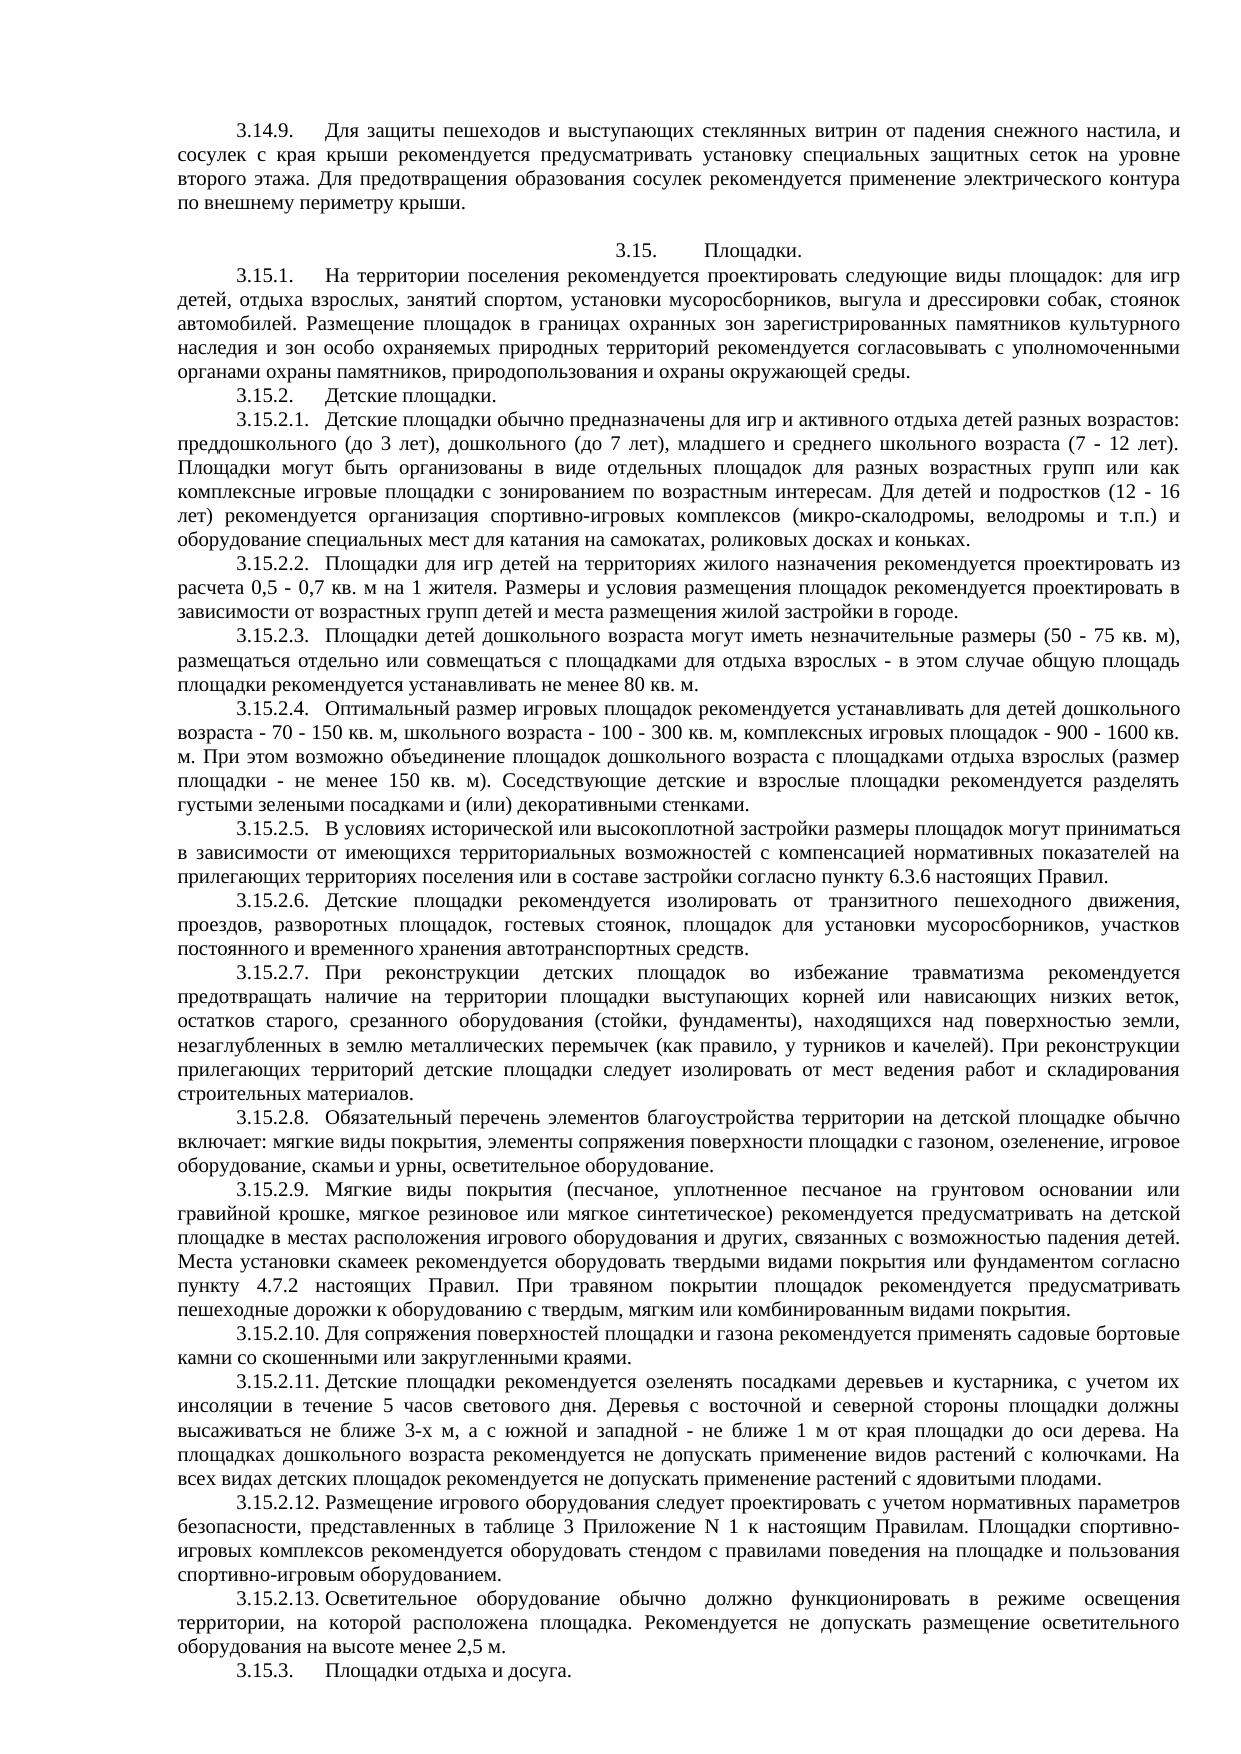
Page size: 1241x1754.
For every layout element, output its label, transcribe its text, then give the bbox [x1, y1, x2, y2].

text 3.15.2.5. В условиях исторической или высокоплотной застройки размеры площадок могут приниматься в зависимости от имеющихся территориальных возможностей с компенсацией нормативных показателей на прилегающих территориях поселения или в составе застройки согласно пункту 6.3.6 настоящих Правил. [177, 816, 1181, 888]
text 3.14.9. Для защиты пешеходов и выступающих стеклянных витрин от падения снежного настила, и сосулек с края крыши рекомендуется предусматривать установку специальных защитных сеток на уровне второго этажа. Для предотвращения образования сосулек рекомендуется применение электрического контура по внешнему периметру крыши. [177, 118, 1181, 214]
text 3.15.2.6. Детские площадки рекомендуется изолировать от транзитного пешеходного движения, проездов, разворотных площадок, гостевых стоянок, площадок для установки мусоросборников, участков постоянного и временного хранения автотранспортных средств. [177, 888, 1181, 960]
text 3.15.2.2. Площадки для игр детей на территориях жилого назначения рекомендуется проектировать из расчета 0,5 - 0,7 кв. м на 1 жителя. Размеры и условия размещения площадок рекомендуется проектировать в зависимости от возрастных групп детей и места размещения жилой застройки в городе. [177, 551, 1181, 623]
text 3.15.2.8. Обязательный перечень элементов благоустройства территории на детской площадке обычно включает: мягкие виды покрытия, элементы сопряжения поверхности площадки с газоном, озеленение, игровое оборудование, скамьи и урны, осветительное оборудование. [177, 1105, 1181, 1177]
text 3.15.2.1. Детские площадки обычно предназначены для игр и активного отдыха детей разных возрастов: преддошкольного (до 3 лет), дошкольного (до 7 лет), младшего и среднего школьного возраста (7 - 12 лет). Площадки могут быть организованы в виде отдельных площадок для разных возрастных групп или как комплексные игровые площадки с зонированием по возрастным интересам. Для детей и подростков (12 - 16 лет) рекомендуется организация спортивно-игровых комплексов (микро-скалодромы, велодромы и т.п.) и оборудование специальных мест для катания на самокатах, роликовых досках и коньках. [177, 407, 1181, 551]
text 3.15.2.10. Для сопряжения поверхностей площадки и газона рекомендуется применять садовые бортовые камни со скошенными или закругленными краями. [177, 1321, 1181, 1369]
text 3.15.3. Площадки отдыха и досуга. [177, 1658, 1181, 1682]
text 3.15.2.12. Размещение игрового оборудования следует проектировать с учетом нормативных параметров безопасности, представленных в таблице 3 Приложение N 1 к настоящим Правилам. Площадки спортивно-игровых комплексов рекомендуется оборудовать стендом с правилами поведения на площадке и пользования спортивно-игровым оборудованием. [177, 1490, 1181, 1586]
text 3.15.1. На территории поселения рекомендуется проектировать следующие виды площадок: для игр детей, отдыха взрослых, занятий спортом, установки мусоросборников, выгула и дрессировки собак, стоянок автомобилей. Размещение площадок в границах охранных зон зарегистрированных памятников культурного наследия и зон особо охраняемых природных территорий рекомендуется согласовывать с уполномоченными органами охраны памятников, природопользования и охраны окружающей среды. [177, 262, 1181, 383]
text 3.15.2. Детские площадки. [177, 383, 1181, 407]
text 3.15.2.13. Осветительное оборудование обычно должно функционировать в режиме освещения территории, на которой расположена площадка. Рекомендуется не допускать размещение осветительного оборудования на высоте менее 2,5 м. [177, 1586, 1181, 1658]
text 3.15.2.9. Мягкие виды покрытия (песчаное, уплотненное песчаное на грунтовом основании или гравийной крошке, мягкое резиновое или мягкое синтетическое) рекомендуется предусматривать на детской площадке в местах расположения игрового оборудования и других, связанных с возможностью падения детей. Места установки скамеек рекомендуется оборудовать твердыми видами покрытия или фундаментом согласно пункту 4.7.2 настоящих Правил. При травяном покрытии площадок рекомендуется предусматривать пешеходные дорожки к оборудованию с твердым, мягким или комбинированным видами покрытия. [177, 1177, 1181, 1321]
text 3.15.2.11. Детские площадки рекомендуется озеленять посадками деревьев и кустарника, с учетом их инсоляции в течение 5 часов светового дня. Деревья с восточной и северной стороны площадки должны высаживаться не ближе 3-х м, а с южной и западной - не ближе 1 м от края площадки до оси дерева. На площадках дошкольного возраста рекомендуется не допускать применение видов растений с колючками. На всех видах детских площадок рекомендуется не допускать применение растений с ядовитыми плодами. [177, 1369, 1181, 1490]
text 3.15.2.3. Площадки детей дошкольного возраста могут иметь незначительные размеры (50 - 75 кв. м), размещаться отдельно или совмещаться с площадками для отдыха взрослых - в этом случае общую площадь площадки рекомендуется устанавливать не менее 80 кв. м. [177, 623, 1181, 696]
text 3.15. Площадки. [177, 238, 1181, 262]
text 3.15.2.4. Оптимальный размер игровых площадок рекомендуется устанавливать для детей дошкольного возраста - 70 - 150 кв. м, школьного возраста - 100 - 300 кв. м, комплексных игровых площадок - 900 - 1600 кв. м. При этом возможно объединение площадок дошкольного возраста с площадками отдыха взрослых (размер площадки - не менее 150 кв. м). Соседствующие детские и взрослые площадки рекомендуется разделять густыми зелеными посадками и (или) декоративными стенками. [177, 696, 1181, 816]
text 3.15.2.7. При реконструкции детских площадок во избежание травматизма рекомендуется предотвращать наличие на территории площадки выступающих корней или нависающих низких веток, остатков старого, срезанного оборудования (стойки, фундаменты), находящихся над поверхностью земли, незаглубленных в землю металлических перемычек (как правило, у турников и качелей). При реконструкции прилегающих территорий детские площадки следует изолировать от мест ведения работ и складирования строительных материалов. [177, 960, 1181, 1105]
